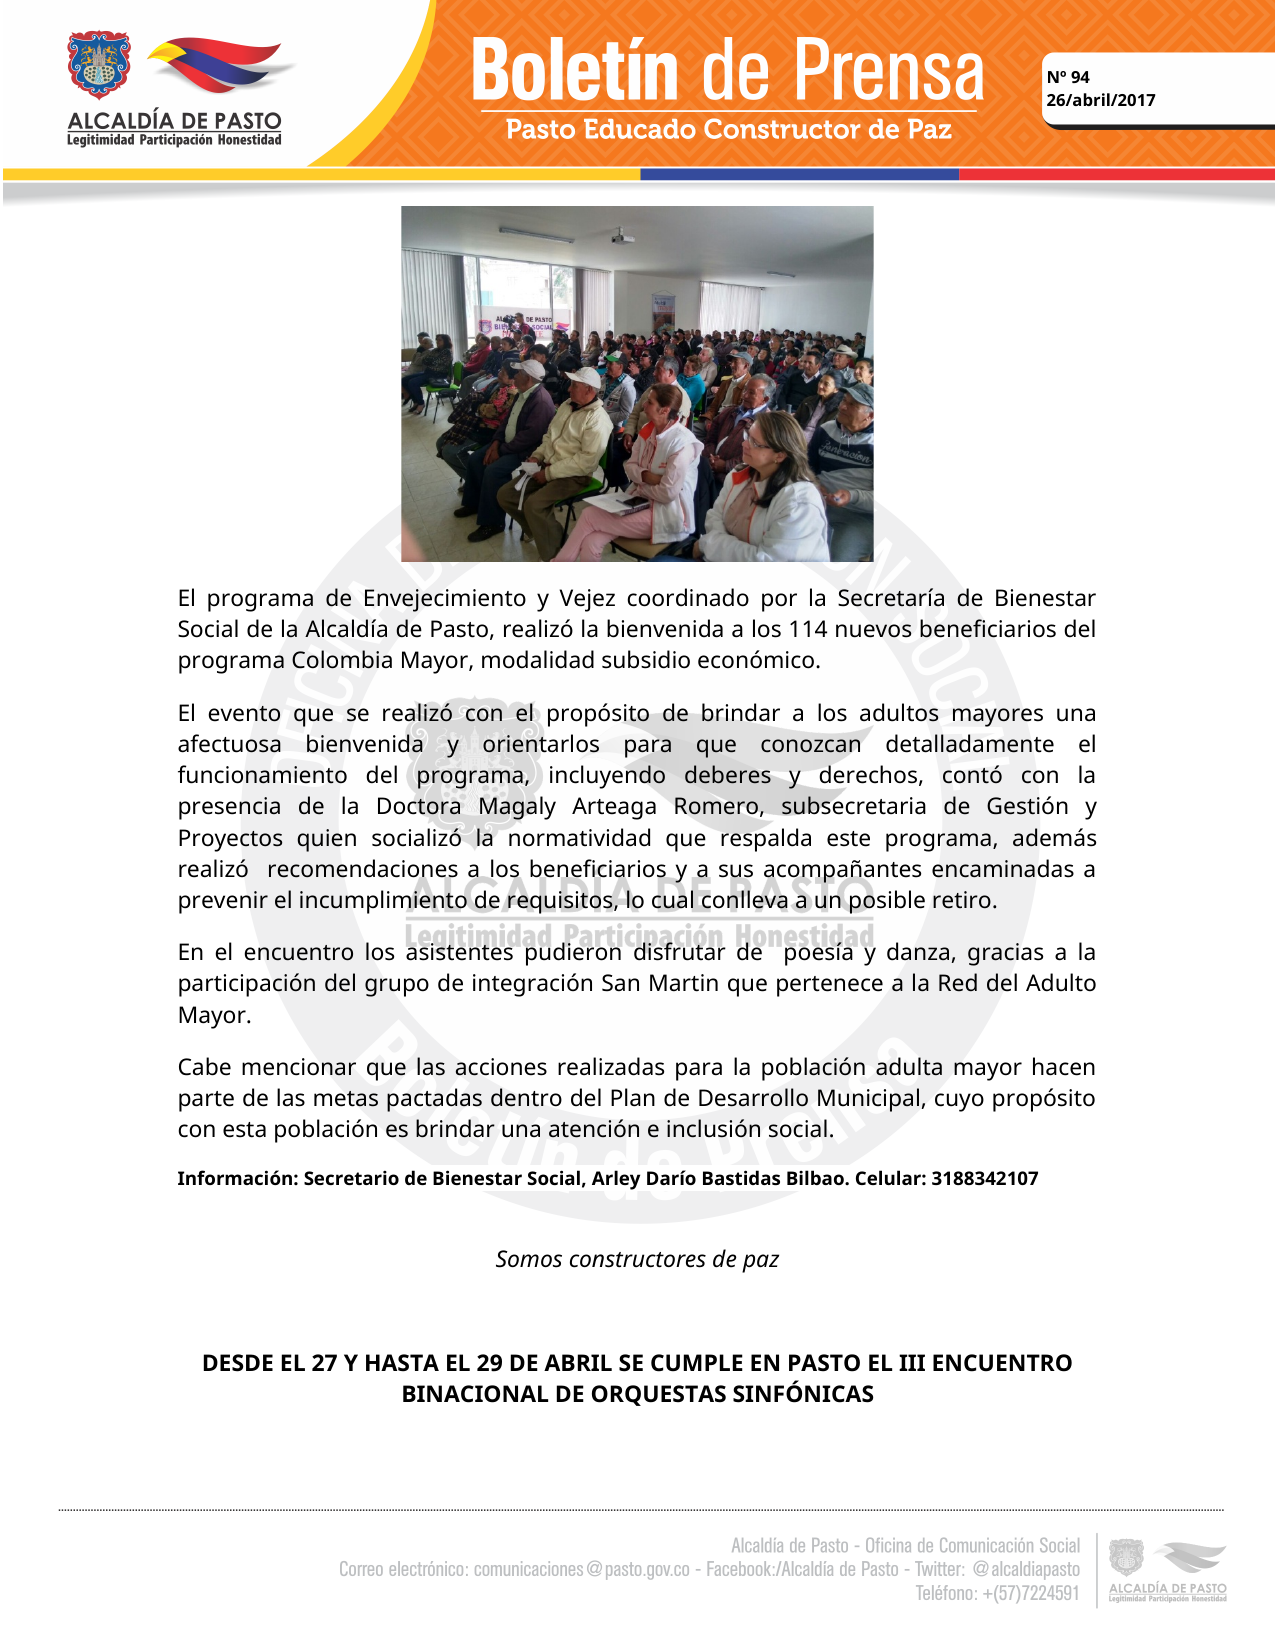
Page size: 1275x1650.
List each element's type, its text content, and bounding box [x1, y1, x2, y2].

text DESDE EL 27 Y HASTA EL 29 DE ABRIL SE CUMPLE EN PASTO EL III ENCUENTRO BINACIONAL DE ORQUESTAS SINFÓNICAS [177, 1347, 1098, 1409]
picture [3, 0, 1275, 1649]
text El evento que se realizó con el propósito de brindar a los adultos mayores una afectuosa bienvenida y orientarlos para que conozcan detalladamente el funcionamiento del programa, incluyendo deberes y derechos, contó con la presencia de la Doctora Magaly Arteaga Romero, subsecretaria de Gestión y Proyectos quien socializó la normatividad que respalda este programa, además realizó recomendaciones a los beneficiarios y a sus acompañantes encaminadas a prevenir el incumplimiento de requisitos, lo cual conlleva a un posible retiro. [177, 697, 1098, 915]
text Cabe mencionar que las acciones realizadas para la población adulta mayor hacen parte de las metas pactadas dentro del Plan de Desarrollo Municipal, cuyo propósito con esta población es brindar una atención e inclusión social. [177, 1051, 1098, 1144]
text Somos constructores de paz [177, 1243, 1098, 1274]
text El programa de Envejecimiento y Vejez coordinado por la Secretaría de Bienestar Social de la Alcaldía de Pasto, realizó la bienvenida a los 114 nuevos beneficiarios del programa Colombia Mayor, modalidad subsidio económico. [177, 582, 1098, 676]
text Información: Secretario de Bienestar Social, Arley Darío Bastidas Bilbao. Celular: 3188342107 [177, 1165, 1098, 1191]
text En el encuentro los asistentes pudieron disfrutar de poesía y danza, gracias a la participación del grupo de integración San Martin que pertenece a la Red del Adulto Mayor. [177, 936, 1098, 1030]
